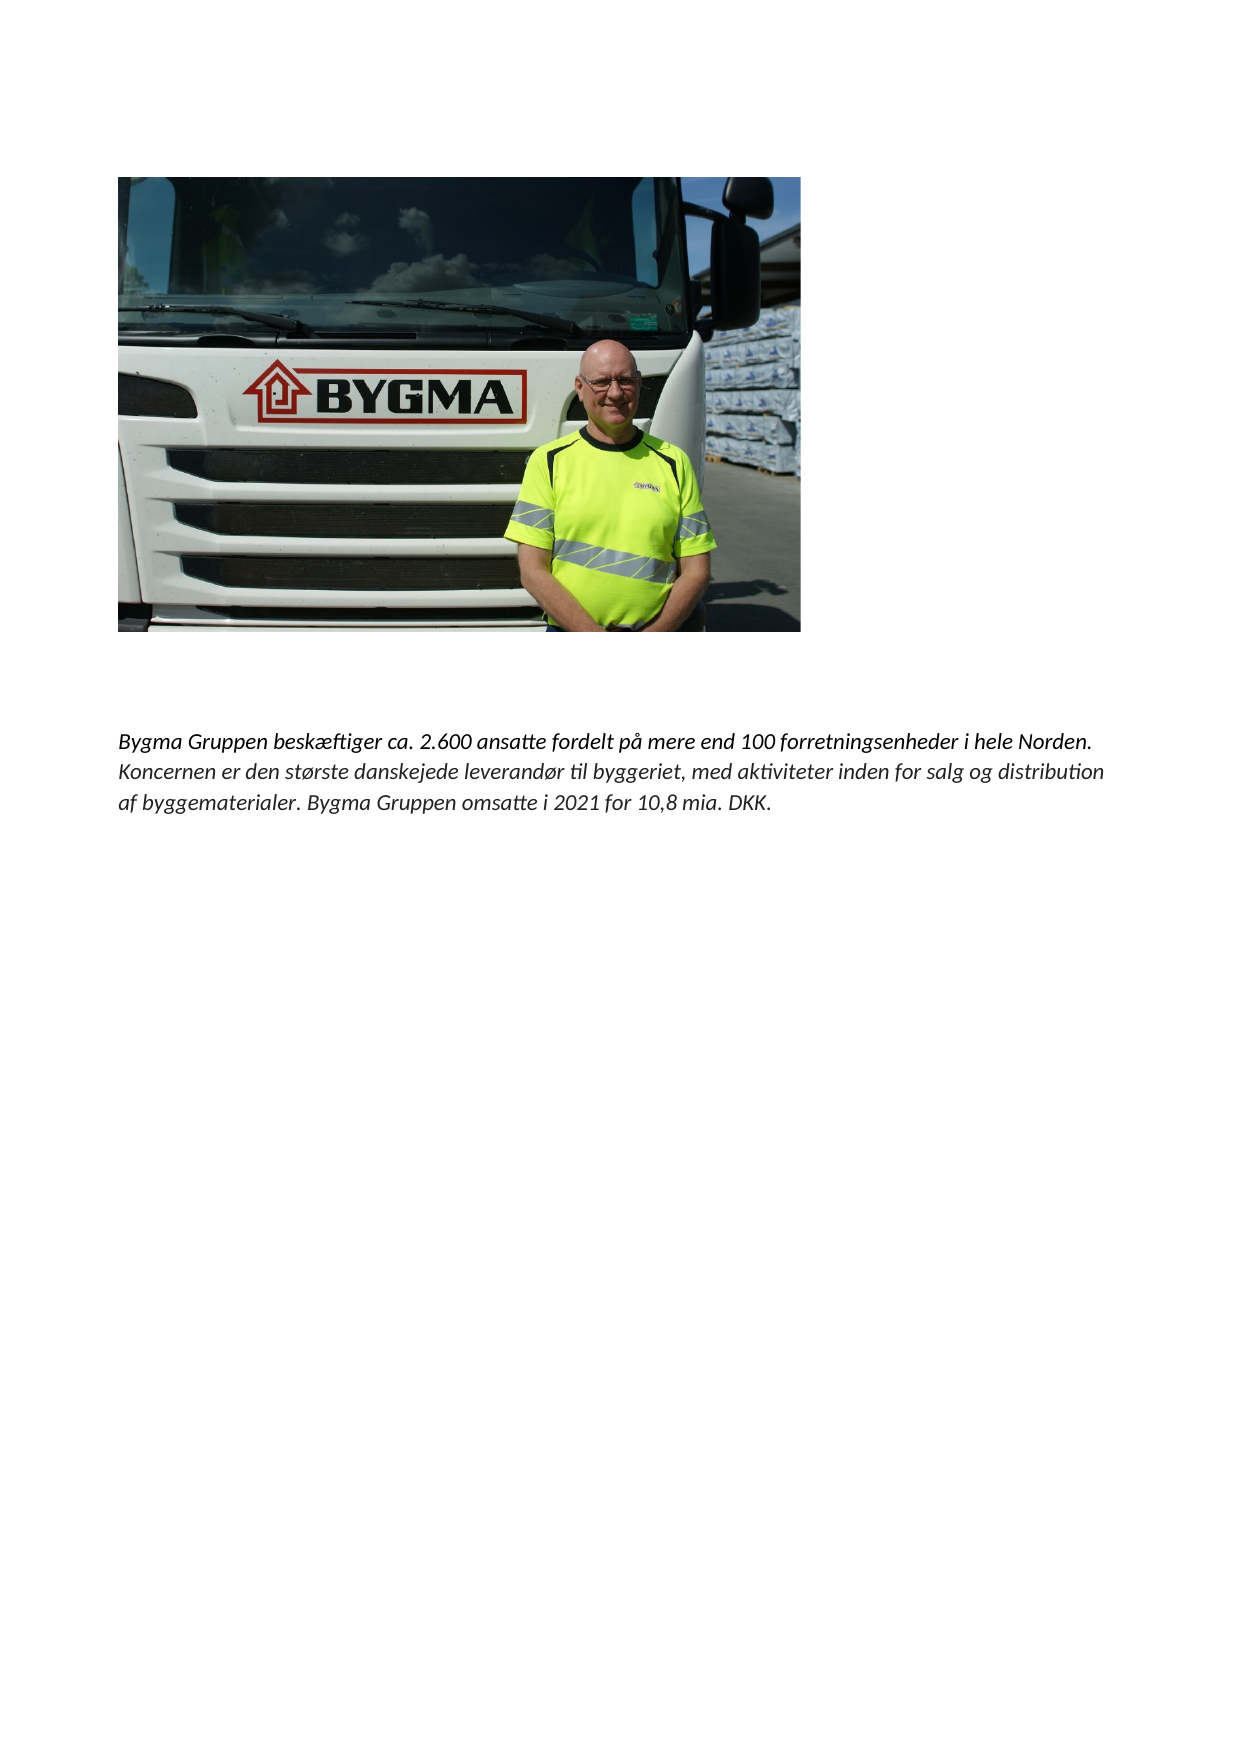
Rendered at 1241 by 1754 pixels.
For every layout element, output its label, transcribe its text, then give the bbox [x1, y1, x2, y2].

picture [118, 177, 801, 632]
text Bygma Gruppen beskæftiger ca. 2.600 ansatte fordelt på mere end 100 forretningsenheder i hele Norden. Koncernen er den største danskejede leverandør til byggeriet, med aktiviteter inden for salg og distribution af byggematerialer. Bygma Gruppen omsatte i 2021 for 10,8 mia. DKK. [118, 697, 1122, 846]
